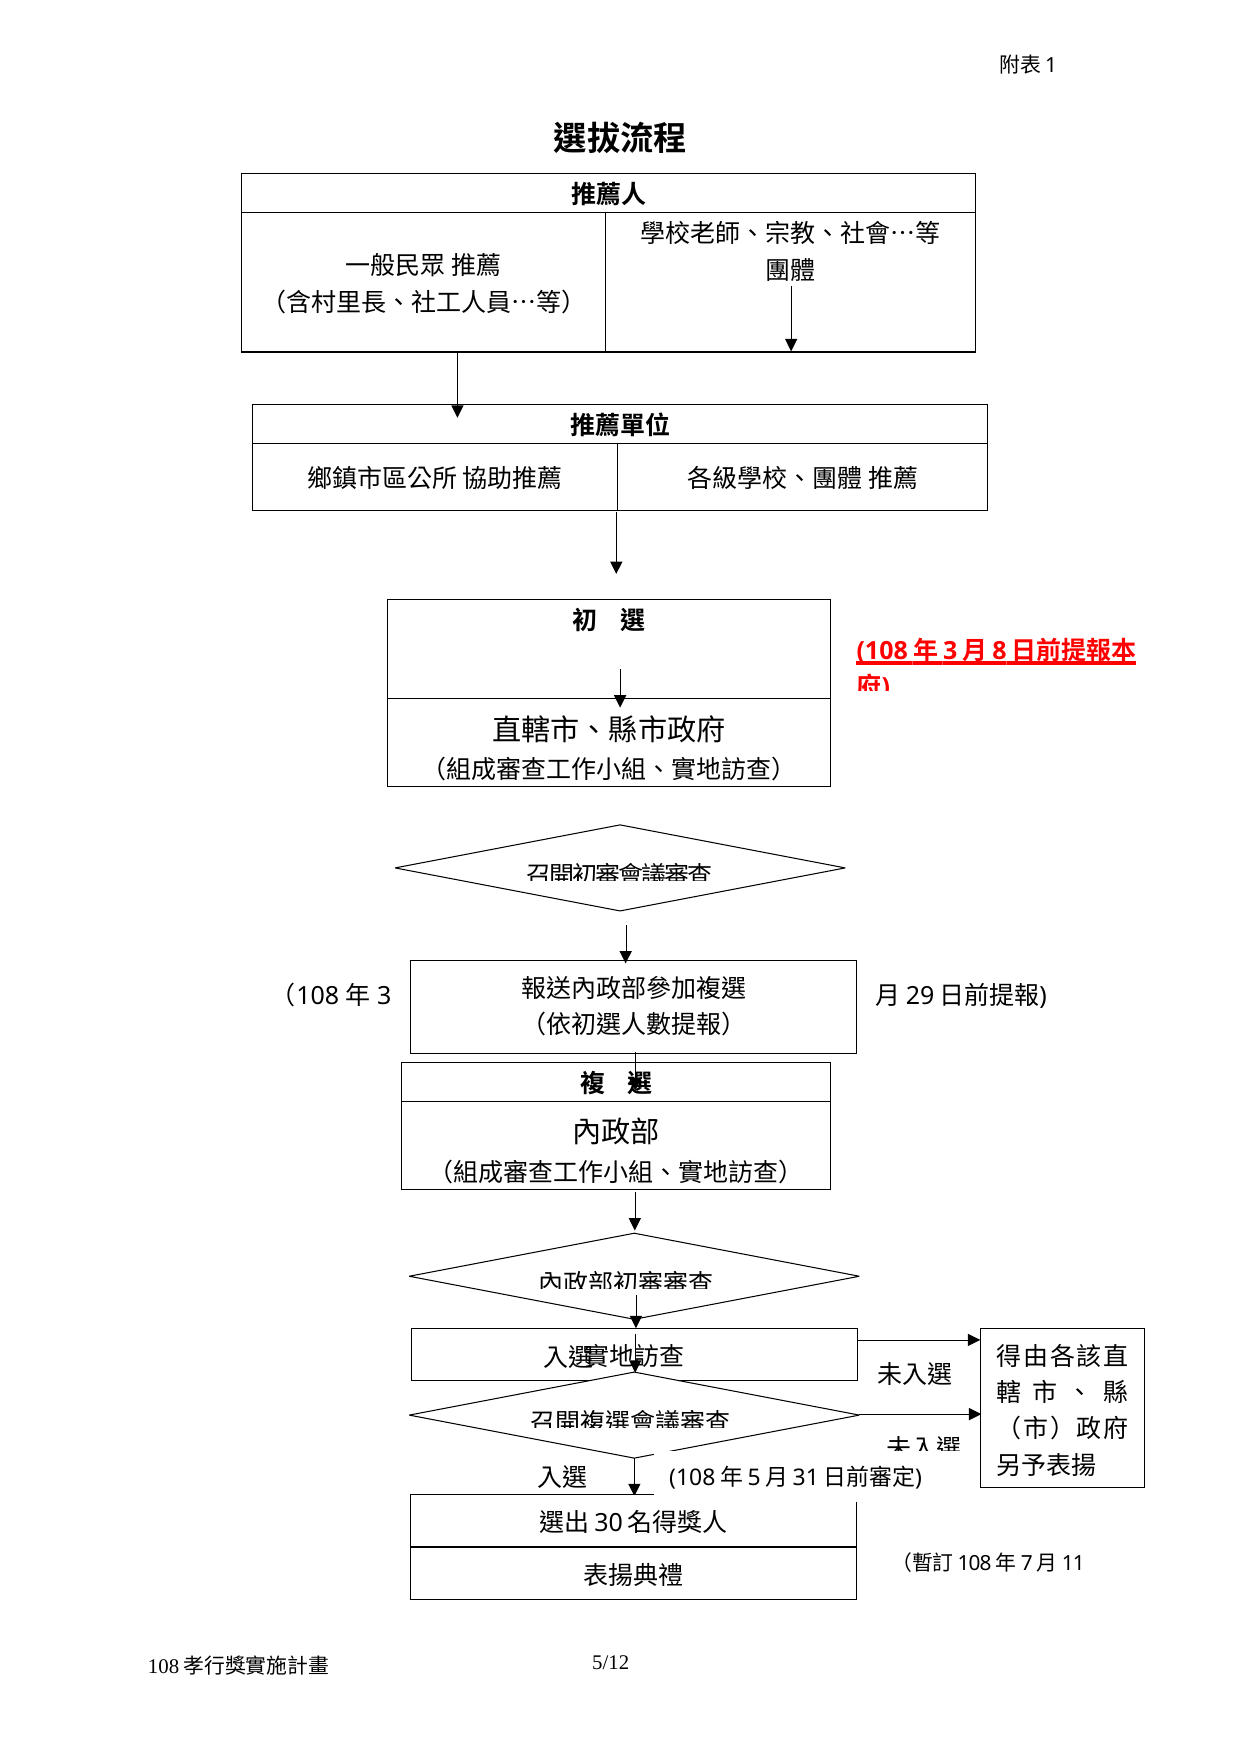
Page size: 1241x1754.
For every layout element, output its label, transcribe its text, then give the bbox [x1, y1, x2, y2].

table_cell 鄉鎮市區公所 協助推薦 [253, 444, 617, 510]
text 選拔流程 [148, 98, 1092, 173]
table_cell 一般民眾 推薦 （含村里長、社工人員…等） [242, 213, 605, 351]
table_header 推薦人 [242, 174, 975, 212]
table_cell 各級學校、團體 推薦 [618, 444, 987, 510]
text （108年3月29日前提報) [857, 974, 1175, 1012]
table_cell 內政部 （組成審查工作小組、實地訪查） [402, 1102, 830, 1189]
table_header 初 選 [388, 600, 830, 698]
text （108年3月29日前提報) [158, 974, 410, 1012]
table_cell 直轄市、縣市政府 （組成審查工作小組、實地訪查） [388, 699, 830, 786]
table_cell 學校老師、宗教、社會…等 團體 [606, 213, 975, 351]
table_header 推薦單位 [253, 405, 987, 442]
table_header 複 選 [402, 1063, 830, 1101]
